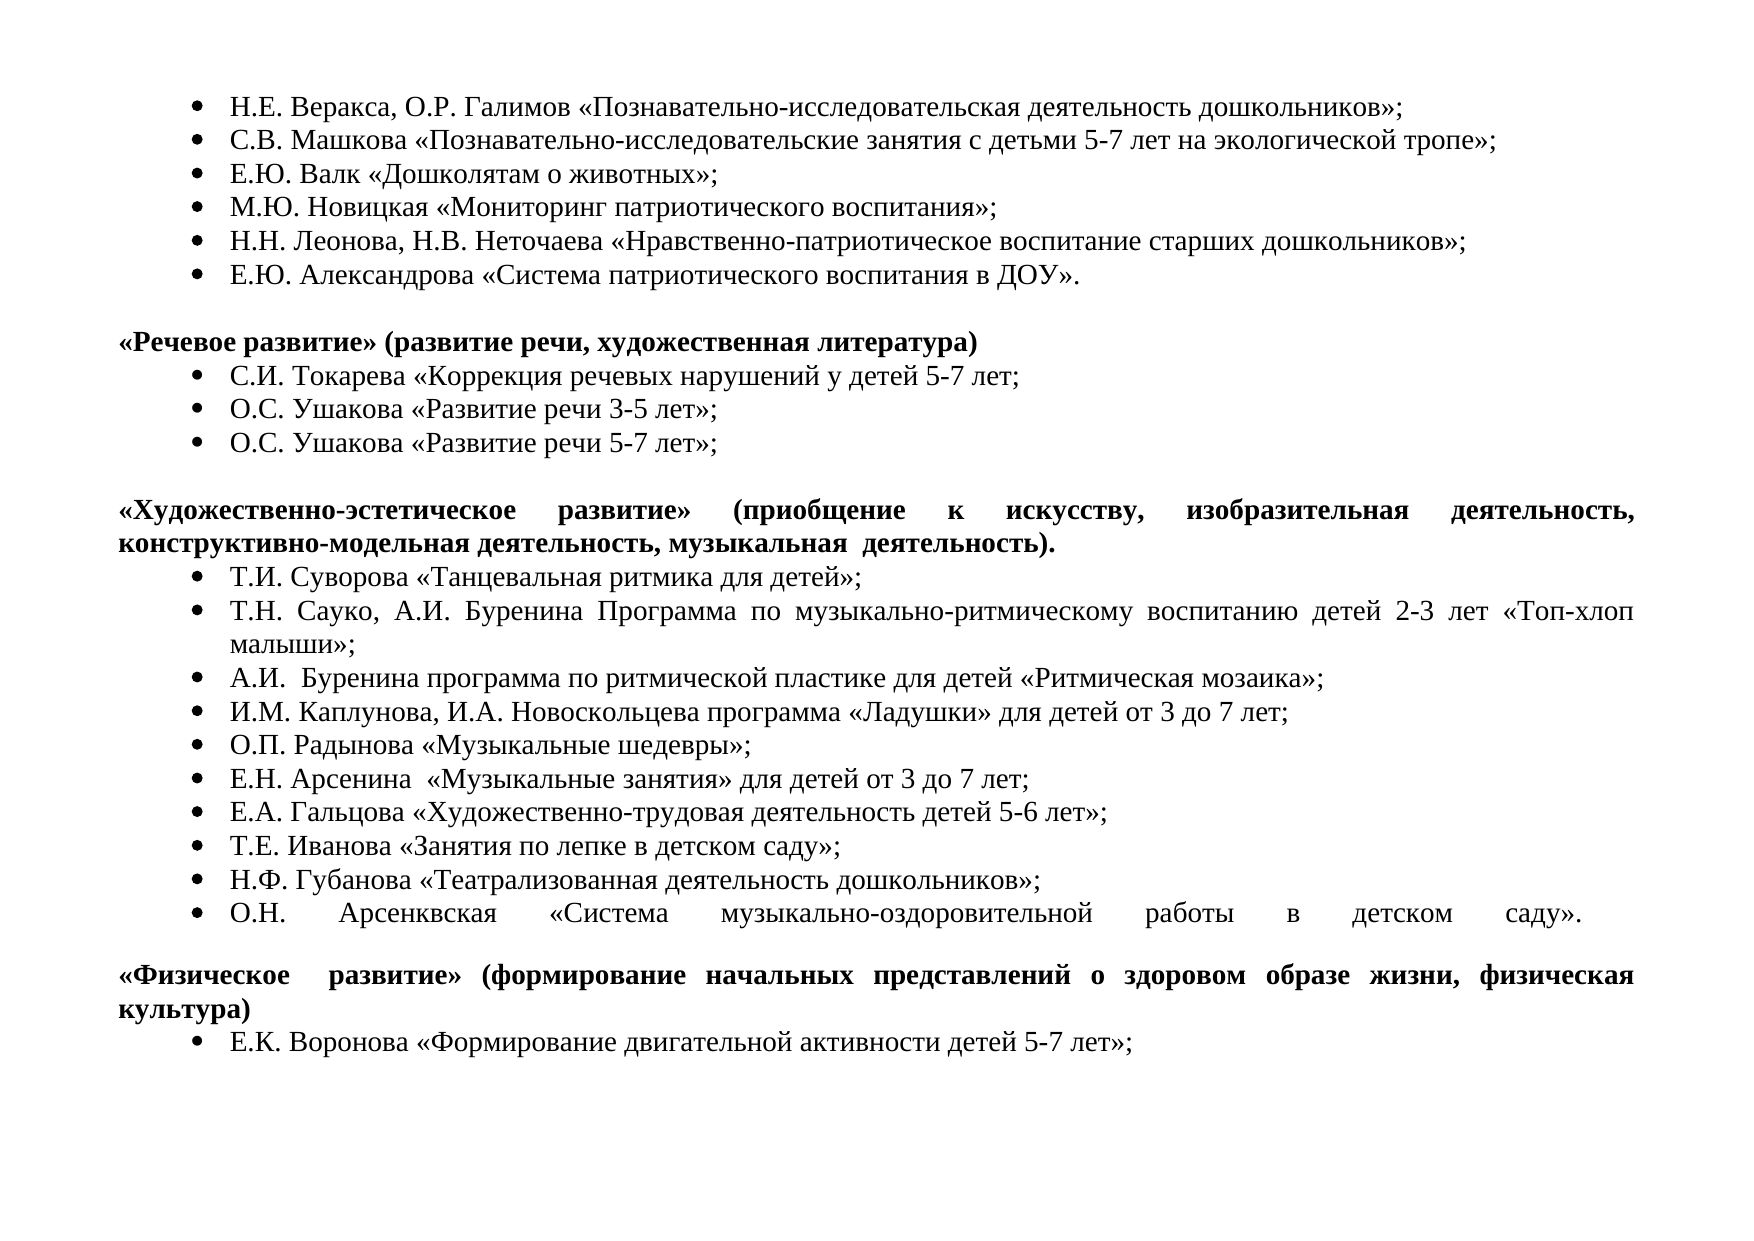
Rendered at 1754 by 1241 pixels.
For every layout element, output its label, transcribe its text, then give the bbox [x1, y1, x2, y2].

list Е.К. Воронова «Формирование двигательной активности детей 5-7 лет»; [192, 1024, 1636, 1058]
list О.Н. Арсенквская «Система музыкально-оздоровительной работы в детском саду». [192, 896, 1636, 957]
list Т.Е. Иванова «Занятия по лепке в детском саду»; [192, 828, 1636, 862]
list Е.Ю. Александрова «Система патриотического воспитания в ДОУ». [192, 257, 1636, 291]
text «Физическое развитие» (формирование начальных представлений о здоровом образе жизни, физическая культура) [118, 957, 1636, 1024]
list Н.Ф. Губанова «Театрализованная деятельность дошкольников»; [192, 862, 1636, 896]
list И.М. Каплунова, И.А. Новоскольцева программа «Ладушки» для детей от 3 до 7 лет; [192, 694, 1636, 727]
list Т.Н. Сауко, А.И. Буренина Программа по музыкально-ритмическому воспитанию детей 2-3 лет «Топ-хлоп малыши»; [192, 593, 1636, 660]
list Е.Ю. Валк «Дошколятам о животных»; [192, 156, 1636, 189]
list С.В. Машкова «Познавательно-исследовательские занятия с детьми 5-7 лет на экологической тропе»; [192, 122, 1636, 156]
text «Художественно-эстетическое развитие» (приобщение к искусству, изобразительная деятельность, конструктивно-модельная деятельность, музыкальная деятельность). [118, 492, 1636, 559]
list Н.Е. Веракса, О.Р. Галимов «Познавательно-исследовательская деятельность дошкольников»; [192, 89, 1636, 122]
list О.П. Радынова «Музыкальные шедевры»; [192, 727, 1636, 761]
list Е.Н. Арсенина «Музыкальные занятия» для детей от 3 до 7 лет; [192, 761, 1636, 794]
list А.И. Буренина программа по ритмической пластике для детей «Ритмическая мозаика»; [192, 660, 1636, 694]
list Е.А. Гальцова «Художественно-трудовая деятельность детей 5-6 лет»; [192, 794, 1636, 828]
list О.С. Ушакова «Развитие речи 5-7 лет»; [192, 425, 1636, 458]
list С.И. Токарева «Коррекция речевых нарушений у детей 5-7 лет; [192, 358, 1636, 391]
list О.С. Ушакова «Развитие речи 3-5 лет»; [192, 391, 1636, 425]
list М.Ю. Новицкая «Мониторинг патриотического воспитания»; [192, 189, 1636, 223]
list Т.И. Суворова «Танцевальная ритмика для детей»; [192, 559, 1636, 593]
list Н.Н. Леонова, Н.В. Неточаева «Нравственно-патриотическое воспитание старших дошкольников»; [192, 223, 1636, 257]
text «Речевое развитие» (развитие речи, художественная литература) [118, 324, 1636, 358]
